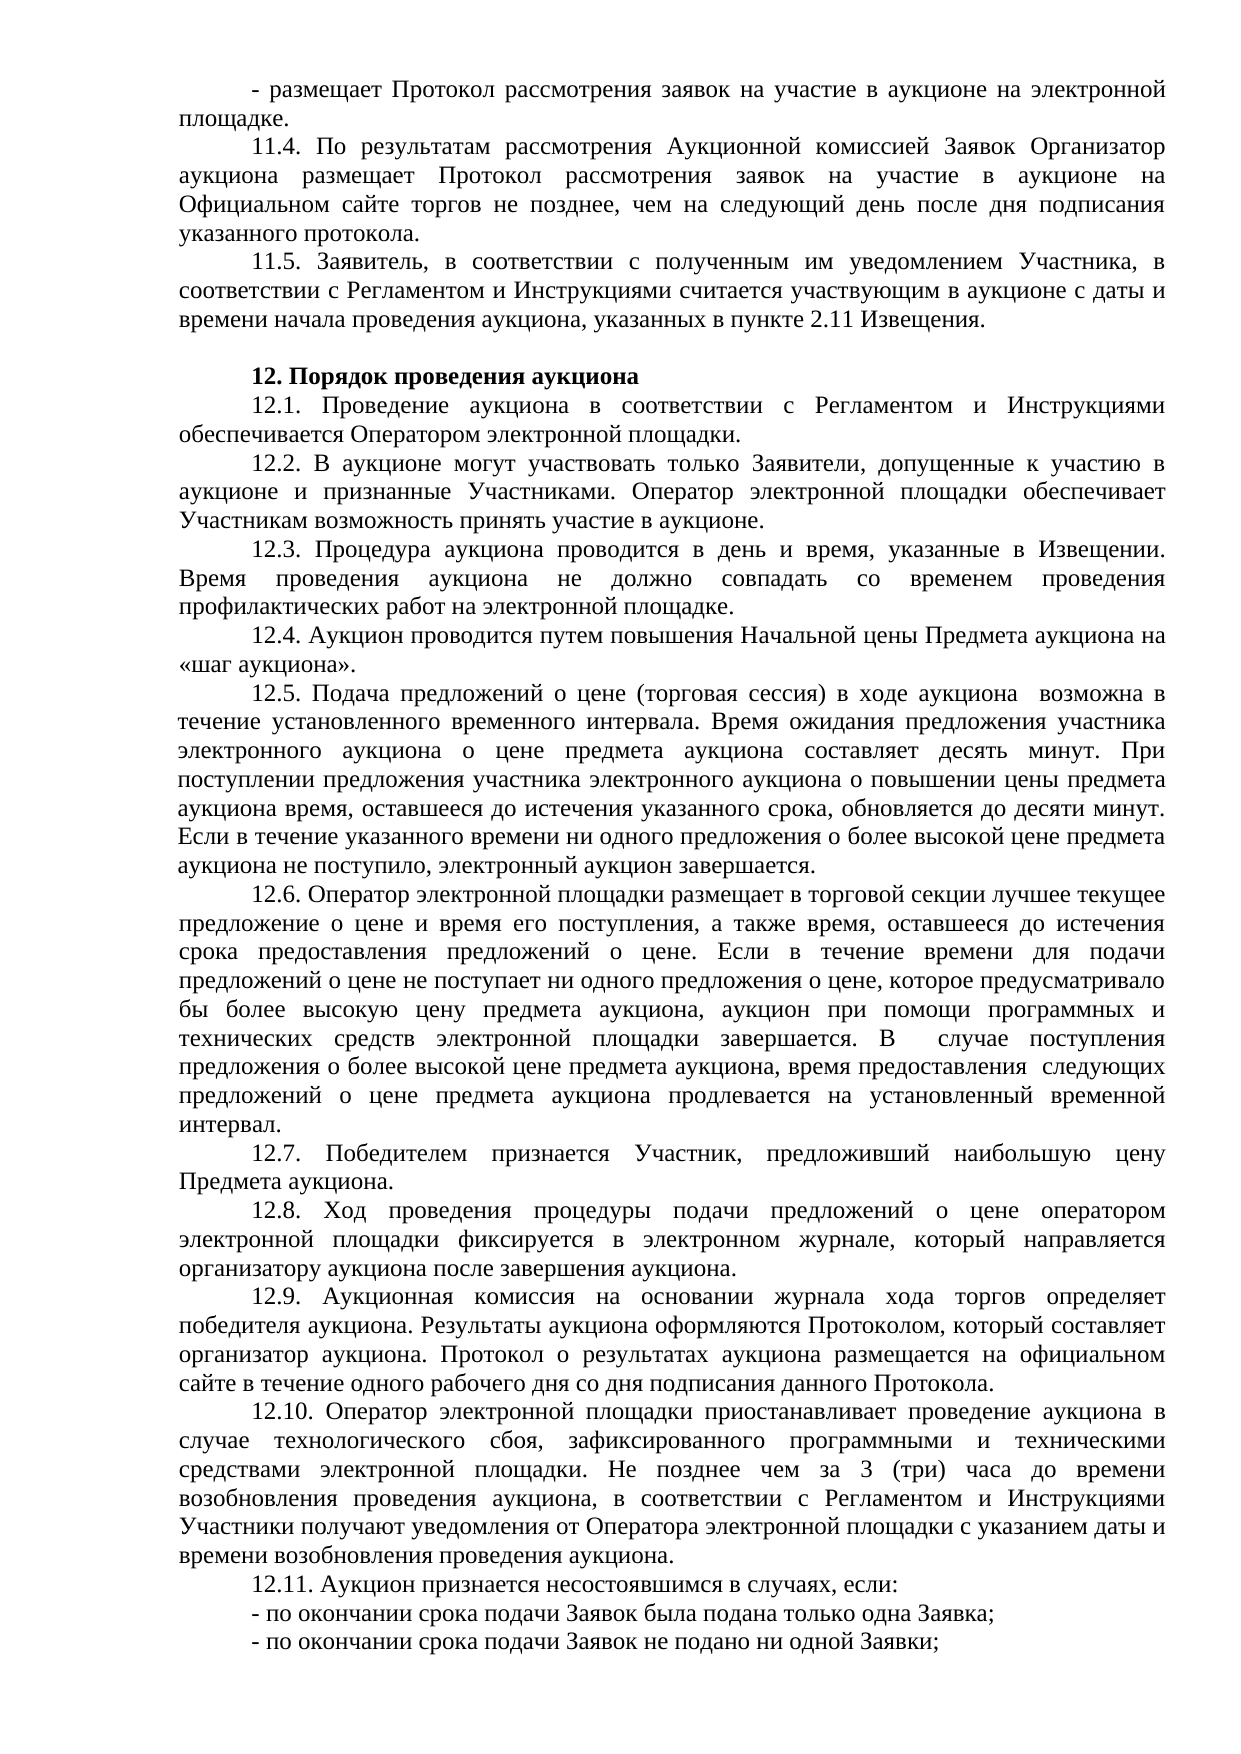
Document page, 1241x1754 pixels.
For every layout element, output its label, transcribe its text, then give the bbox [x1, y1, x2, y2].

text 12.9. Аукционная комиссия на основании журнала хода торгов определяет победителя аукциона. Результаты аукциона оформляются Протоколом, который составляет организатор аукциона. Протокол о результатах аукциона размещается на официальном сайте в течение одного рабочего дня со дня подписания данного Протокола. [179, 1281, 1166, 1396]
text - по окончании срока подачи Заявок была подана только одна Заявка; [179, 1598, 1166, 1626]
text 12.3. Процедура аукциона проводится в день и время, указанные в Извещении. Время проведения аукциона не должно совпадать со временем проведения профилактических работ на электронной площадке. [179, 534, 1166, 620]
text 12. Порядок проведения аукциона [179, 361, 1166, 390]
text - по окончании срока подачи Заявок не подано ни одной Заявки; [179, 1626, 1166, 1655]
text 12.1. Проведение аукциона в соответствии с Регламентом и Инструкциями обеспечивается Оператором электронной площадки. [179, 390, 1166, 448]
text 12.4. Аукцион проводится путем повышения Начальной цены Предмета аукциона на «шаг аукциона». [179, 620, 1166, 678]
text 12.11. Аукцион признается несостоявшимся в случаях, если: [179, 1569, 1166, 1598]
text 12.6. Оператор электронной площадки размещает в торговой секции лучшее текущее предложение о цене и время его поступления, а также время, оставшееся до истечения срока предоставления предложений о цене. Если в течение времени для подачи предложений о цене не поступает ни одного предложения о цене, которое предусматривало бы более высокую цену предмета аукциона, аукцион при помощи программных и технических средств электронной площадки завершается. В случае поступления предложения о более высокой цене предмета аукциона, время предоставления следующих предложений о цене предмета аукциона продлевается на установленный временной интервал. [179, 879, 1166, 1138]
text - размещает Протокол рассмотрения заявок на участие в аукционе на электронной площадке. [179, 74, 1166, 131]
text 12.5. Подача предложений о цене (торговая сессия) в ходе аукциона возможна в течение установленного временного интервала. Время ожидания предложения участника электронного аукциона о цене предмета аукциона составляет десять минут. При поступлении предложения участника электронного аукциона о повышении цены предмета аукциона время, оставшееся до истечения указанного срока, обновляется до десяти минут. Если в течение указанного времени ни одного предложения о более высокой цене предмета аукциона не поступило, электронный аукцион завершается. [177, 678, 1166, 879]
text 12.7. Победителем признается Участник, предложивший наибольшую цену Предмета аукциона. [179, 1138, 1166, 1195]
text 12.2. В аукционе могут участвовать только Заявители, допущенные к участию в аукционе и признанные Участниками. Оператор электронной площадки обеспечивает Участникам возможность принять участие в аукционе. [179, 448, 1166, 534]
text 12.8. Ход проведения процедуры подачи предложений о цене оператором электронной площадки фиксируется в электронном журнале, который направляется организатору аукциона после завершения аукциона. [179, 1195, 1166, 1281]
text 11.5. Заявитель, в соответствии с полученным им уведомлением Участника, в соответствии с Регламентом и Инструкциями считается участвующим в аукционе с даты и времени начала проведения аукциона, указанных в пункте 2.11 Извещения. [179, 246, 1166, 333]
text 11.4. По результатам рассмотрения Аукционной комиссией Заявок Организатор аукциона размещает Протокол рассмотрения заявок на участие в аукционе на Официальном сайте торгов не позднее, чем на следующий день после дня подписания указанного протокола. [179, 131, 1166, 246]
text 12.10. Оператор электронной площадки приостанавливает проведение аукциона в случае технологического сбоя, зафиксированного программными и техническими средствами электронной площадки. Не позднее чем за 3 (три) часа до времени возобновления проведения аукциона, в соответствии с Регламентом и Инструкциями Участники получают уведомления от Оператора электронной площадки с указанием даты и времени возобновления проведения аукциона. [179, 1396, 1166, 1569]
